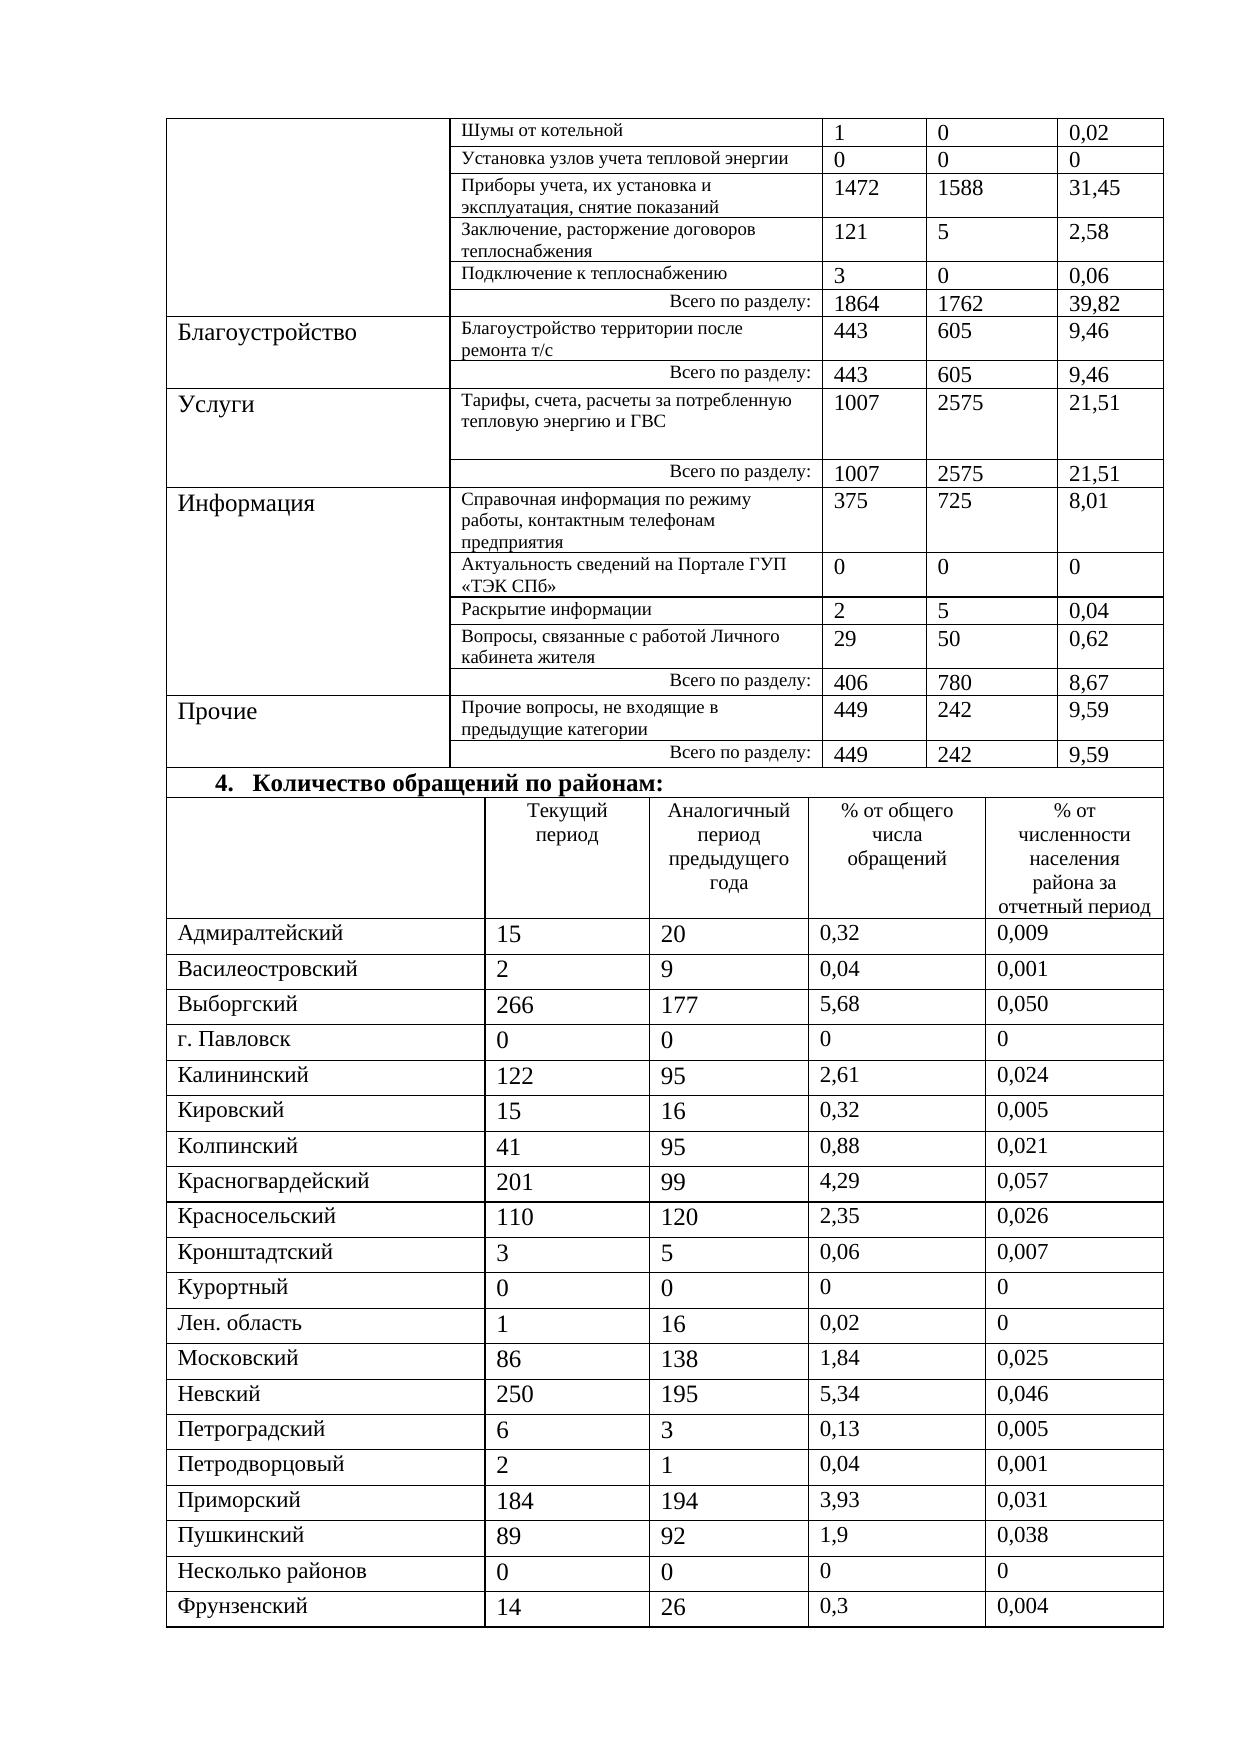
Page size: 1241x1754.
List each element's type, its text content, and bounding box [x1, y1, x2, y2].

table_cell 2 [486, 1450, 649, 1485]
table_cell 1 [650, 1450, 808, 1485]
table_cell 605 [927, 317, 1057, 360]
table_cell Всего по разделу: [451, 669, 822, 695]
table_cell 184 [486, 1486, 649, 1520]
table_cell 725 [927, 488, 1057, 552]
table_cell 0,025 [986, 1344, 1163, 1378]
table_cell Пушкинский [167, 1521, 484, 1556]
table_cell 15 [486, 1096, 649, 1131]
table_cell 375 [823, 488, 926, 552]
table_cell 121 [823, 218, 926, 261]
table_cell Шумы от котельной [451, 119, 822, 146]
table_cell 449 [823, 741, 926, 767]
table_cell 0,88 [809, 1132, 985, 1166]
table_cell 1 [486, 1309, 649, 1343]
table_cell Текущий период [486, 798, 649, 918]
table_cell Красногвардейский [167, 1167, 484, 1201]
table_cell Кронштадтский [167, 1238, 484, 1272]
table_cell 266 [486, 990, 649, 1024]
table_cell 0,02 [809, 1309, 985, 1343]
table_cell 0 [823, 147, 926, 173]
table_cell 5 [927, 598, 1057, 624]
table_cell 0,005 [986, 1096, 1163, 1131]
table_cell Колпинский [167, 1132, 484, 1166]
table_cell 95 [650, 1132, 808, 1166]
table_cell 1007 [823, 460, 926, 487]
table_cell Всего по разделу: [451, 741, 822, 767]
table_cell 138 [650, 1344, 808, 1378]
table_cell 0,04 [809, 1450, 985, 1485]
table_cell Подключение к теплоснабжению [451, 262, 822, 289]
table_cell 0,02 [1058, 119, 1163, 146]
table_cell 3,93 [809, 1486, 985, 1520]
table_cell 0,06 [809, 1238, 985, 1272]
table_cell 1,9 [809, 1521, 985, 1556]
table_cell 0,04 [1058, 598, 1163, 624]
table_cell 0,007 [986, 1238, 1163, 1272]
table_cell 0 [927, 119, 1057, 146]
table_cell 1 [823, 119, 926, 146]
table_cell Услуги [167, 389, 449, 487]
table_cell 9,59 [1058, 696, 1163, 739]
table_cell 122 [486, 1061, 649, 1095]
table_cell Петроградский [167, 1415, 484, 1449]
table_cell 29 [823, 625, 926, 668]
table_cell 0 [986, 1309, 1163, 1343]
table_cell Справочная информация по режиму работы, контактным телефонам предприятия [451, 488, 822, 552]
table_cell [167, 798, 484, 918]
table_cell 0 [927, 553, 1057, 596]
table_cell 120 [650, 1203, 808, 1237]
table_cell 2 [486, 955, 649, 989]
table_cell 5,34 [809, 1380, 985, 1414]
table_cell Кировский [167, 1096, 484, 1131]
table_cell 39,82 [1058, 290, 1163, 316]
table_cell 177 [650, 990, 808, 1024]
table_cell 0 [650, 1273, 808, 1308]
table_cell 41 [486, 1132, 649, 1166]
table_cell Невский [167, 1380, 484, 1414]
table_cell 0 [927, 147, 1057, 173]
table_cell 0 [486, 1025, 649, 1060]
table_cell 0,050 [986, 990, 1163, 1024]
table_cell 89 [486, 1521, 649, 1556]
table_cell 0,04 [809, 955, 985, 989]
table_cell 0 [927, 262, 1057, 289]
table_cell Прочие [167, 696, 449, 767]
table_cell 9,59 [1058, 741, 1163, 767]
table_cell Информация [167, 488, 449, 695]
table_cell 443 [823, 361, 926, 388]
table_cell 1007 [823, 389, 926, 459]
table_cell 2 [823, 598, 926, 624]
table_cell 9 [650, 955, 808, 989]
table_cell 0,026 [986, 1203, 1163, 1237]
table_cell 242 [927, 696, 1057, 739]
table_cell 0,32 [809, 1096, 985, 1131]
table_cell 20 [650, 919, 808, 953]
table_cell 31,45 [1058, 174, 1163, 217]
table_cell 2575 [927, 389, 1057, 459]
table_cell 0 [809, 1557, 985, 1591]
table_cell 0 [986, 1557, 1163, 1591]
table_cell 2,35 [809, 1203, 985, 1237]
table_cell 1472 [823, 174, 926, 217]
table_cell 86 [486, 1344, 649, 1378]
table_cell 8,01 [1058, 488, 1163, 552]
table_cell 0,001 [986, 955, 1163, 989]
table_cell Выборгский [167, 990, 484, 1024]
table_cell Московский [167, 1344, 484, 1378]
table_cell 195 [650, 1380, 808, 1414]
table_cell 242 [927, 741, 1057, 767]
table_cell Актуальность сведений на Портале ГУП «ТЭК СПб» [451, 553, 822, 596]
table_cell 4,29 [809, 1167, 985, 1201]
table_cell 0,024 [986, 1061, 1163, 1095]
table_cell Прочие вопросы, не входящие в предыдущие категории [451, 696, 822, 739]
table_cell 1864 [823, 290, 926, 316]
table_cell 3 [823, 262, 926, 289]
table_cell Калининский [167, 1061, 484, 1095]
table_cell 92 [650, 1521, 808, 1556]
table_cell 0 [986, 1273, 1163, 1308]
table_cell 0 [486, 1557, 649, 1591]
table_cell 15 [486, 919, 649, 953]
table_cell 0 [809, 1025, 985, 1060]
table_cell % от общего числа обращений [809, 798, 985, 918]
table_cell Вопросы, связанные с работой Личного кабинета жителя [451, 625, 822, 668]
table_cell Благоустройство [167, 317, 449, 388]
table_cell Лен. область [167, 1309, 484, 1343]
table_cell 0,06 [1058, 262, 1163, 289]
table_cell 0 [809, 1273, 985, 1308]
table_cell 21,51 [1058, 389, 1163, 459]
table_cell 0,3 [809, 1592, 985, 1626]
table_cell 250 [486, 1380, 649, 1414]
table_cell г. Павловск [167, 1025, 484, 1060]
table_cell 0,057 [986, 1167, 1163, 1201]
table_cell 0 [1058, 553, 1163, 596]
table_cell 9,46 [1058, 361, 1163, 388]
table_cell 5 [927, 218, 1057, 261]
table_cell 406 [823, 669, 926, 695]
table_cell 0,021 [986, 1132, 1163, 1166]
table_cell 201 [486, 1167, 649, 1201]
table_cell 99 [650, 1167, 808, 1201]
table_cell Установка узлов учета тепловой энергии [451, 147, 822, 173]
table_cell 0 [823, 553, 926, 596]
table_cell Курортный [167, 1273, 484, 1308]
table_cell Благоустройство территории после ремонта т/с [451, 317, 822, 360]
table_cell 16 [650, 1309, 808, 1343]
table_cell 5,68 [809, 990, 985, 1024]
table_cell Несколько районов [167, 1557, 484, 1591]
table_cell 21,51 [1058, 460, 1163, 487]
table_cell 0,32 [809, 919, 985, 953]
table_cell 0 [650, 1025, 808, 1060]
table_cell 110 [486, 1203, 649, 1237]
table_cell Заключение, расторжение договоров теплоснабжения [451, 218, 822, 261]
table_cell 780 [927, 669, 1057, 695]
table_cell Адмиралтейский [167, 919, 484, 953]
table_cell Аналогичный период предыдущего года [650, 798, 808, 918]
table_cell Раскрытие информации [451, 598, 822, 624]
table_cell 0,009 [986, 919, 1163, 953]
table_cell 1588 [927, 174, 1057, 217]
table_cell Всего по разделу: [451, 290, 822, 316]
table_cell 449 [823, 696, 926, 739]
table_cell 0,13 [809, 1415, 985, 1449]
table_cell Всего по разделу: [451, 460, 822, 487]
table_cell 0,031 [986, 1486, 1163, 1520]
table_cell 1762 [927, 290, 1057, 316]
table_cell 50 [927, 625, 1057, 668]
table_cell 0,004 [986, 1592, 1163, 1626]
table_cell Приборы учета, их установка и эксплуатация, снятие показаний [451, 174, 822, 217]
table_cell 194 [650, 1486, 808, 1520]
table_cell Фрунзенский [167, 1592, 484, 1626]
table_cell 0,038 [986, 1521, 1163, 1556]
table_cell % от численности населения района за отчетный период [986, 798, 1163, 918]
table_cell Василеостровский [167, 955, 484, 989]
table_cell 0 [650, 1557, 808, 1591]
table_cell 2,61 [809, 1061, 985, 1095]
table_cell 0,005 [986, 1415, 1163, 1449]
table_cell Приморский [167, 1486, 484, 1520]
table_cell 5 [650, 1238, 808, 1272]
table_cell 9,46 [1058, 317, 1163, 360]
table_cell Всего по разделу: [451, 361, 822, 388]
table_cell 8,67 [1058, 669, 1163, 695]
table_cell 6 [486, 1415, 649, 1449]
table_cell 0,046 [986, 1380, 1163, 1414]
table_cell 95 [650, 1061, 808, 1095]
table_cell 16 [650, 1096, 808, 1131]
table_cell 1,84 [809, 1344, 985, 1378]
table_cell 3 [650, 1415, 808, 1449]
table_cell Красносельский [167, 1203, 484, 1237]
table_cell Петродворцовый [167, 1450, 484, 1485]
table_cell 2575 [927, 460, 1057, 487]
table_cell 605 [927, 361, 1057, 388]
table_cell Тарифы, счета, расчеты за потребленную тепловую энергию и ГВС [451, 389, 822, 459]
table_cell 0 [486, 1273, 649, 1308]
table_cell Количество обращений по районам: [167, 768, 1163, 797]
table_cell 0 [986, 1025, 1163, 1060]
table_cell 443 [823, 317, 926, 360]
table_cell 26 [650, 1592, 808, 1626]
table_cell 0,62 [1058, 625, 1163, 668]
table_cell 3 [486, 1238, 649, 1272]
table_cell 2,58 [1058, 218, 1163, 261]
table_cell 0,001 [986, 1450, 1163, 1485]
table_cell 14 [486, 1592, 649, 1626]
table_cell 0 [1058, 147, 1163, 173]
